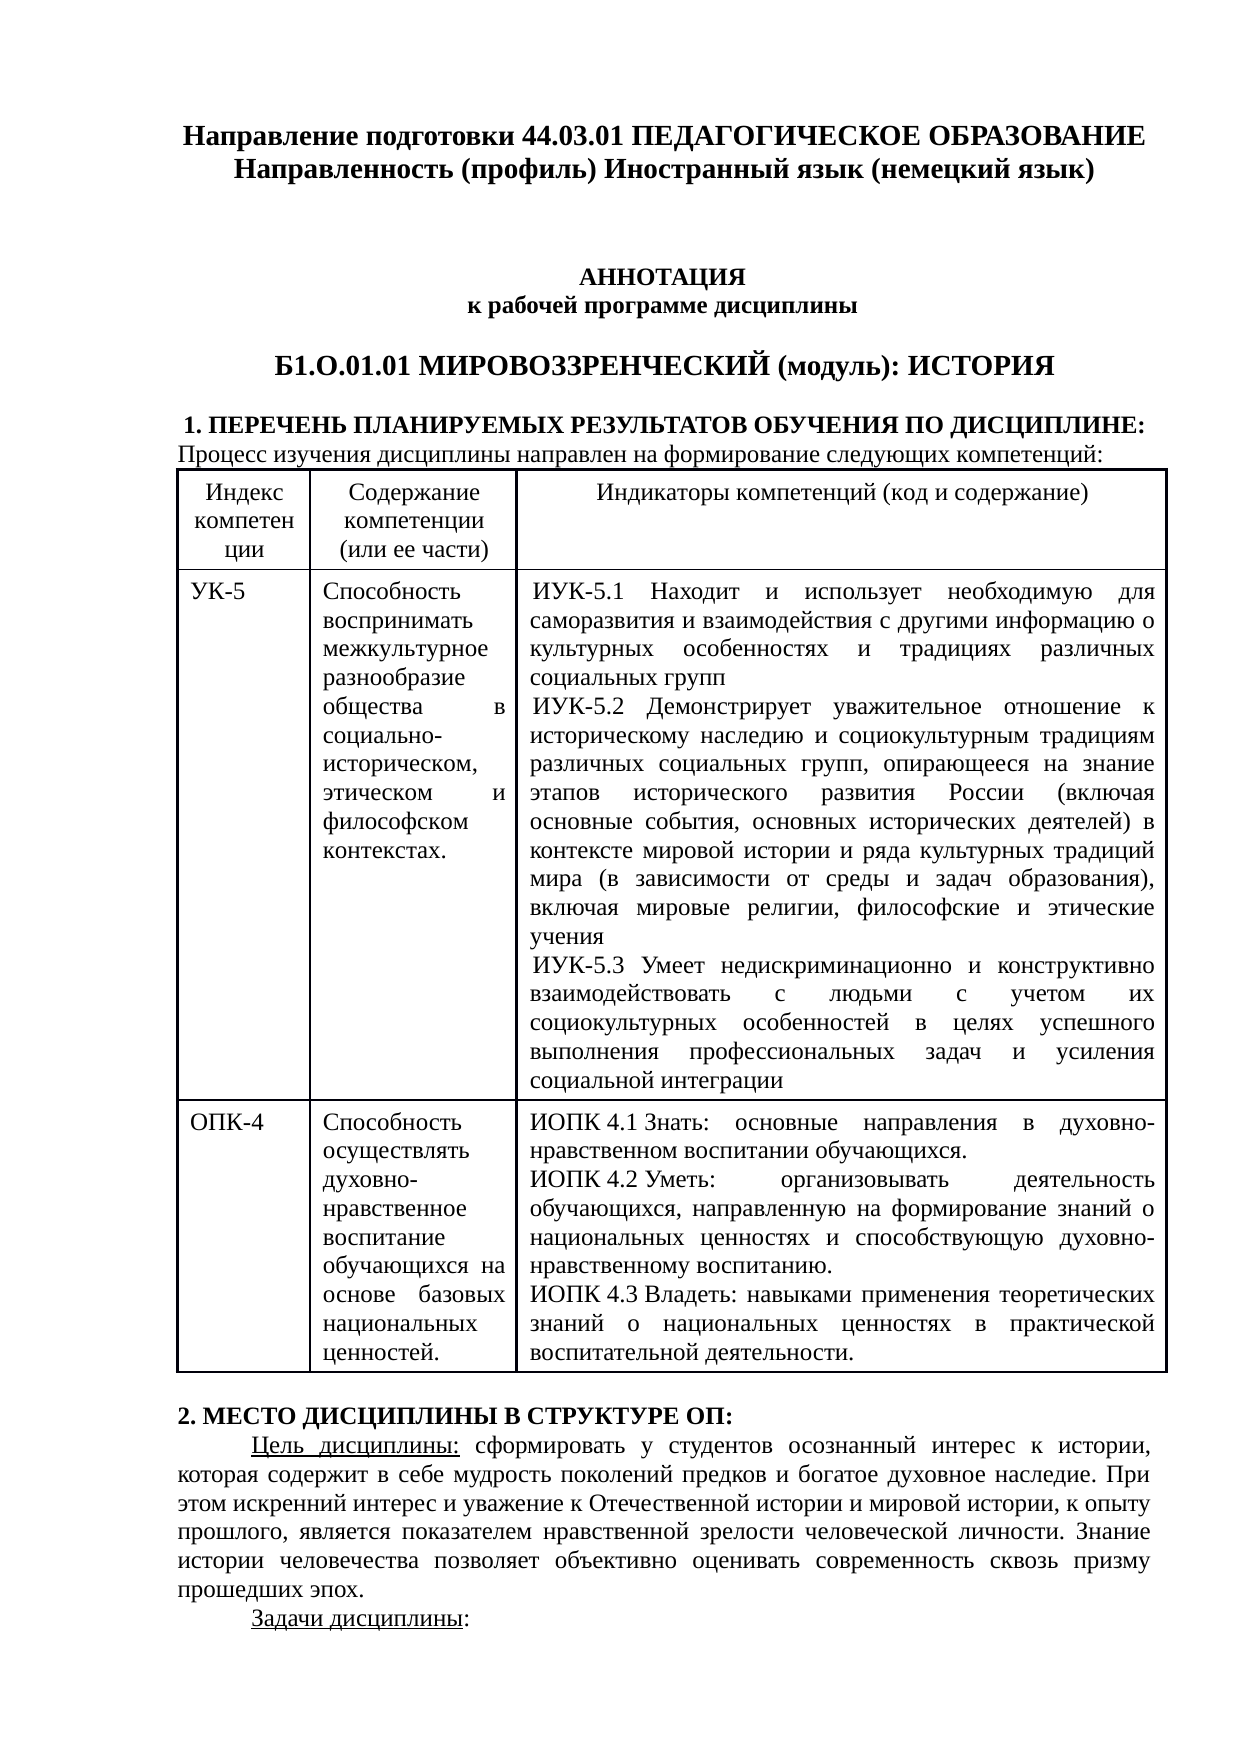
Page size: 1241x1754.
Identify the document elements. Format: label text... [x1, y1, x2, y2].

table_cell ОПК-4 [179, 1101, 309, 1371]
table_header Индекс компетенции [179, 471, 309, 569]
table_cell УК-5 [179, 570, 309, 1099]
text Направление подготовки 44.03.01 ПЕДАГОГИЧЕСКОЕ ОБРАЗОВАНИЕ [177, 118, 1152, 152]
text Задачи дисциплины: [177, 1603, 1152, 1631]
table_cell ИОПК 4.1 Знать: основные направления в духовно-нравственном воспитании обучающихся. ИОПК 4.2 Уметь: организовывать деятельность обучающихся, направленную на формирование знаний о национальных ценностях и способствующую духовно-нравственному воспитанию. ИОПК 4.3 Владеть: навыками применения теоретических знаний о национальных ценностях в практической воспитательной деятельности. [518, 1101, 1165, 1371]
table_header Индикаторы компетенций (код и содержание) [518, 471, 1165, 569]
text к рабочей программе дисциплины [173, 291, 1152, 319]
table_header Содержание компетенции (или ее части) [311, 471, 515, 569]
text 2. Место дисциплины в структуре ОП: [177, 1401, 1152, 1430]
table_cell Способность воспринимать межкультурное разнообразие общества в социально-историческом, этическом и философском контекстах. [311, 570, 515, 1099]
text Цель дисциплины: сформировать у студентов осознанный интерес к истории, которая содержит в себе мудрость поколений предков и богатое духовное наследие. При этом искренний интерес и уважение к Отечественной истории и мировой истории, к опыту прошлого, является показателем нравственной зрелости человеческой личности. Знание истории человечества позволяет объективно оценивать современность сквозь призму прошедших эпох. [177, 1430, 1152, 1603]
text 1. ПЕРЕЧЕНЬ ПЛАНИРУЕМЫХ РЕЗУЛЬТАТОВ ОБУЧЕНИЯ ПО ДИСЦИПЛИНЕ: [162, 410, 1152, 439]
table_cell Способность осуществлять духовно-нравственное воспитание обучающихся на основе базовых национальных ценностей. [311, 1101, 515, 1371]
text АННОТАЦИЯ [173, 262, 1152, 291]
list Процесс изучения дисциплины направлен на формирование следующих компетенций: [177, 439, 1152, 468]
text Направленность (профиль) Иностранный язык (немецкий язык) [177, 152, 1152, 185]
text Б1.О.01.01 МИРОВОЗЗРЕНЧЕСКИЙ (модуль): ИСТОРИЯ [177, 348, 1152, 382]
table_cell ИУК-5.1 Находит и использует необходимую для саморазвития и взаимодействия с другими информацию о культурных особенностях и традициях различных социальных групп ИУК-5.2 Демонстрирует уважительное отношение к историческому наследию и социокультурным традициям различных социальных групп, опирающееся на знание этапов исторического развития России (включая основные события, основных исторических деятелей) в контексте мировой истории и ряда культурных традиций мира (в зависимости от среды и задач образования), включая мировые религии, философские и этические учения ИУК-5.3 Умеет недискриминационно и конструктивно взаимодействовать с людьми с учетом их социокультурных особенностей в целях успешного выполнения профессиональных задач и усиления социальной интеграции [518, 570, 1165, 1099]
